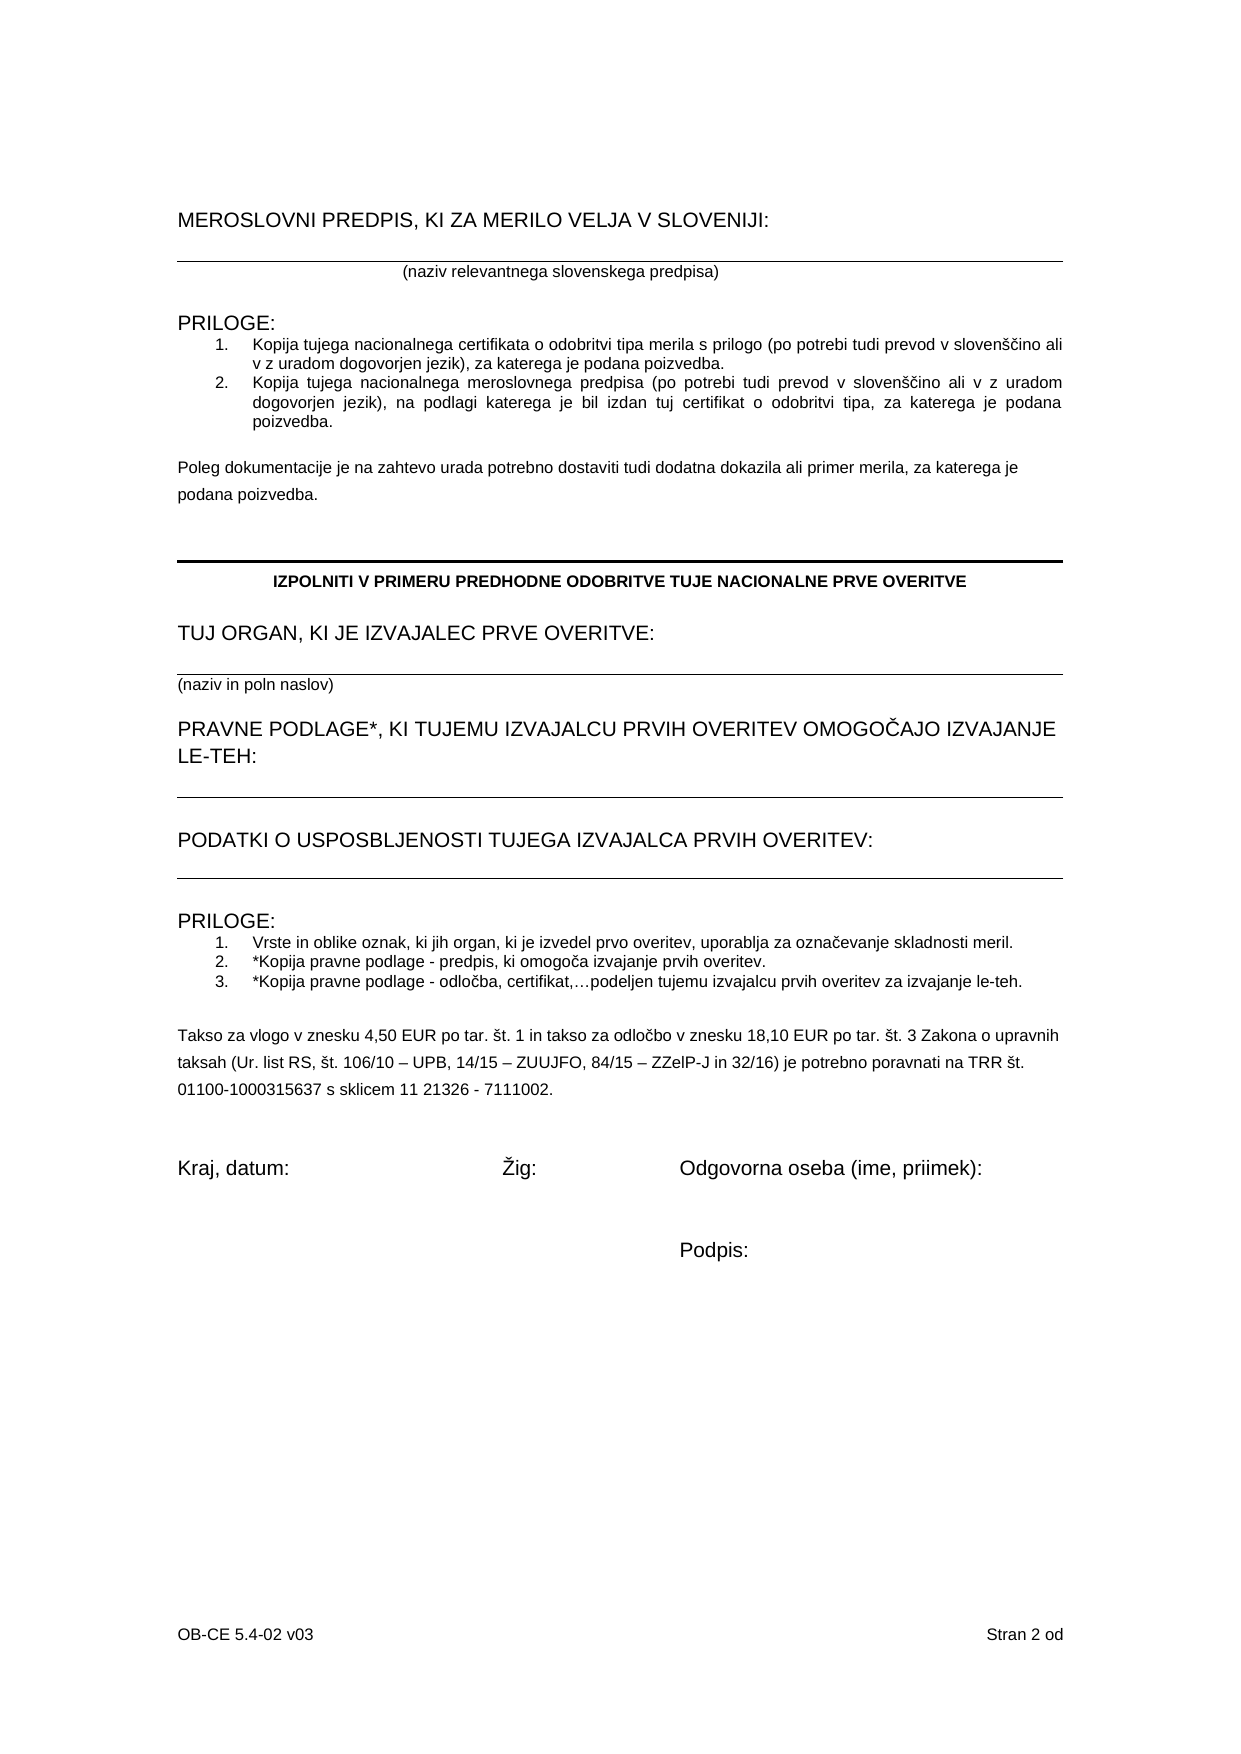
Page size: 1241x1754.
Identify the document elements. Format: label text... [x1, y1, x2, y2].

list Kopija tujega nacionalnega meroslovnega predpisa (po potrebi tudi prevod v slovenščino ali v z uradom dogovorjen jezik), na podlagi katerega je bil izdan tuj certifikat o odobritvi tipa, za katerega je podana poizvedba. [215, 373, 1063, 431]
text PRILOGE: [177, 906, 1063, 933]
text TUJ ORGAN, KI JE IZVAJALEC PRVE OVERITVE: [177, 618, 1063, 645]
text PRILOGE: [177, 308, 1063, 335]
list *Kopija pravne podlage - predpis, ki omogoča izvajanje prvih overitev. [215, 952, 1063, 971]
text PRAVNE PODLAGE*, KI TUJEMU IZVAJALCU PRVIH OVERITEV OMOGOČAJO IZVAJANJE LE-TEH: [177, 713, 1063, 767]
text (naziv in poln naslov) [177, 675, 1063, 694]
text IZPOLNITI V PRIMERU PREDHODNE ODOBRITVE TUJE NACIONALNE PRVE OVERITVE [177, 563, 1063, 591]
text Kraj, datum: Žig: Odgovorna oseba (ime, priimek): [177, 1153, 1063, 1180]
text Podpis: [177, 1234, 1063, 1261]
text Takso za vlogo v znesku 4,50 EUR po tar. št. 1 in takso za odločbo v znesku 18,10 EUR po tar. št. 3 Zakona o upravnih taksah (Ur. list RS, št. 106/10 – UPB, 14/15 – ZUUJFO, 84/15 – ZZelP-J in 32/16) je potrebno poravnati na TRR št. 01100-1000315637 s sklicem 11 21326 - 7111002. [177, 1018, 1063, 1099]
list *Kopija pravne podlage - odločba, certifikat,…podeljen tujemu izvajalcu prvih overitev za izvajanje le-teh. [215, 971, 1063, 991]
text Poleg dokumentacije je na zahtevo urada potrebno dostaviti tudi dodatna dokazila ali primer merila, za katerega je podana poizvedba. [177, 450, 1063, 504]
list Kopija tujega nacionalnega certifikata o odobritvi tipa merila s prilogo (po potrebi tudi prevod v slovenščino ali v z uradom dogovorjen jezik), za katerega je podana poizvedba. [215, 335, 1063, 373]
text PODATKI O USPOSBLJENOSTI TUJEGA IZVAJALCA PRVIH OVERITEV: [177, 825, 1063, 852]
text (naziv relevantnega slovenskega predpisa) [327, 262, 1063, 281]
list Vrste in oblike oznak, ki jih organ, ki je izvedel prvo overitev, uporablja za označevanje skladnosti meril. [215, 933, 1063, 952]
text MEROSLOVNI PREDPIS, KI ZA MERILO VELJA V SLOVENIJI: [177, 204, 1063, 231]
